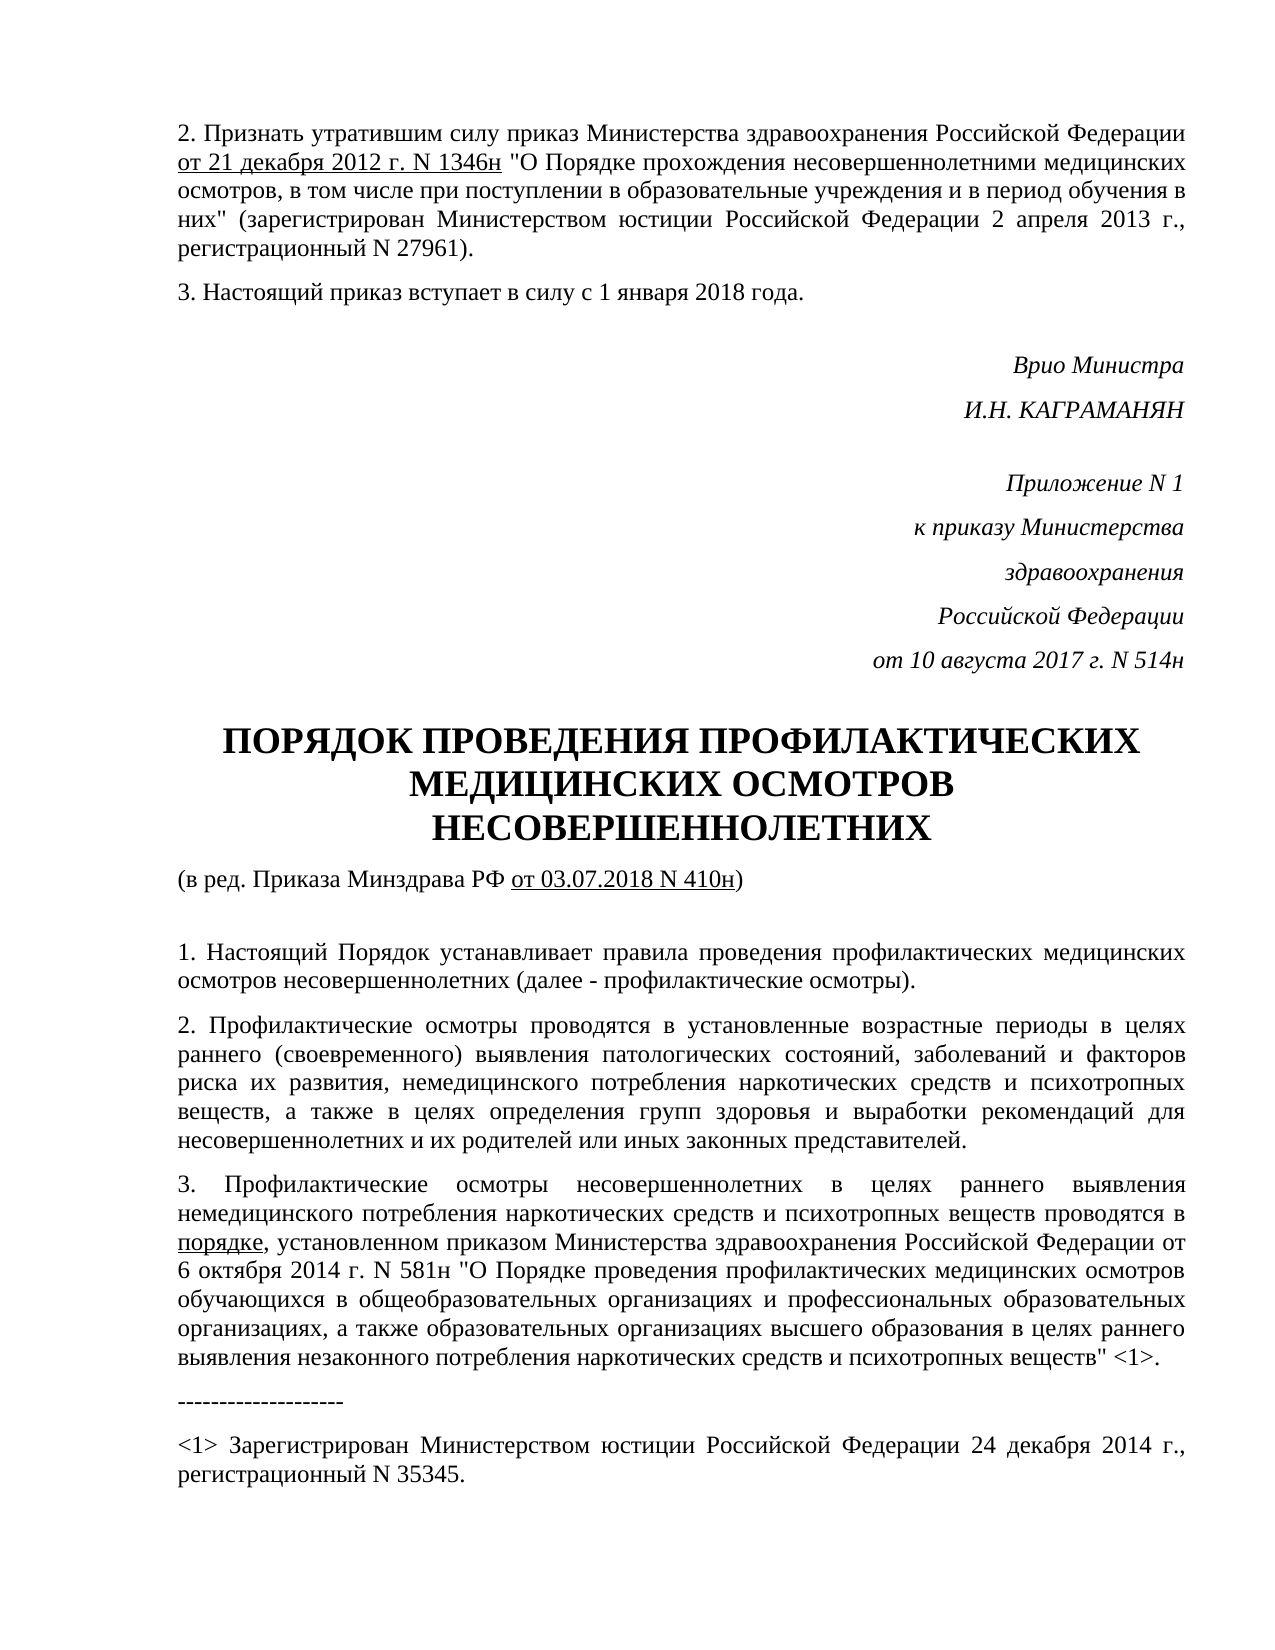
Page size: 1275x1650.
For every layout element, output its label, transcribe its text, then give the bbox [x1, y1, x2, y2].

text (в ред. Приказа Минздрава РФ от 03.07.2018 N 410н) [177, 864, 1186, 892]
text к приказу Министерства [177, 512, 1186, 541]
text 2. Признать утратившим силу приказ Министерства здравоохранения Российской Федерации от 21 декабря 2012 г. N 1346н "О Порядке прохождения несовершеннолетними медицинских осмотров, в том числе при поступлении в образовательные учреждения и в период обучения в них" (зарегистрирован Министерством юстиции Российской Федерации 2 апреля 2013 г., регистрационный N 27961). [177, 118, 1186, 262]
text 3. Настоящий приказ вступает в силу с 1 января 2018 года. [177, 277, 1186, 306]
text -------------------- [177, 1386, 1186, 1415]
text от 10 августа 2017 г. N 514н [177, 646, 1186, 674]
text Приложение N 1 [177, 468, 1186, 497]
text Врио Министра [177, 351, 1186, 379]
text ПОРЯДОК ПРОВЕДЕНИЯ ПРОФИЛАКТИЧЕСКИХ МЕДИЦИНСКИХ ОСМОТРОВ НЕСОВЕРШЕННОЛЕТНИХ [177, 719, 1186, 848]
text 3. Профилактические осмотры несовершеннолетних в целях раннего выявления немедицинского потребления наркотических средств и психотропных веществ проводятся в порядке, установленном приказом Министерства здравоохранения Российской Федерации от 6 октября 2014 г. N 581н "О Порядке проведения профилактических медицинских осмотров обучающихся в общеобразовательных организациях и профессиональных образовательных организациях, а также образовательных организациях высшего образования в целях раннего выявления незаконного потребления наркотических средств и психотропных веществ" <1>. [177, 1169, 1186, 1371]
text <1> Зарегистрирован Министерством юстиции Российской Федерации 24 декабря 2014 г., регистрационный N 35345. [177, 1431, 1186, 1488]
text здравоохранения [177, 557, 1186, 586]
text И.Н. КАГРАМАНЯН [177, 395, 1186, 424]
text 1. Настоящий Порядок устанавливает правила проведения профилактических медицинских осмотров несовершеннолетних (далее - профилактические осмотры). [177, 937, 1186, 994]
text 2. Профилактические осмотры проводятся в установленные возрастные периоды в целях раннего (своевременного) выявления патологических состояний, заболеваний и факторов риска их развития, немедицинского потребления наркотических средств и психотропных веществ, а также в целях определения групп здоровья и выработки рекомендаций для несовершеннолетних и их родителей или иных законных представителей. [177, 1010, 1186, 1154]
text Российской Федерации [177, 601, 1186, 630]
